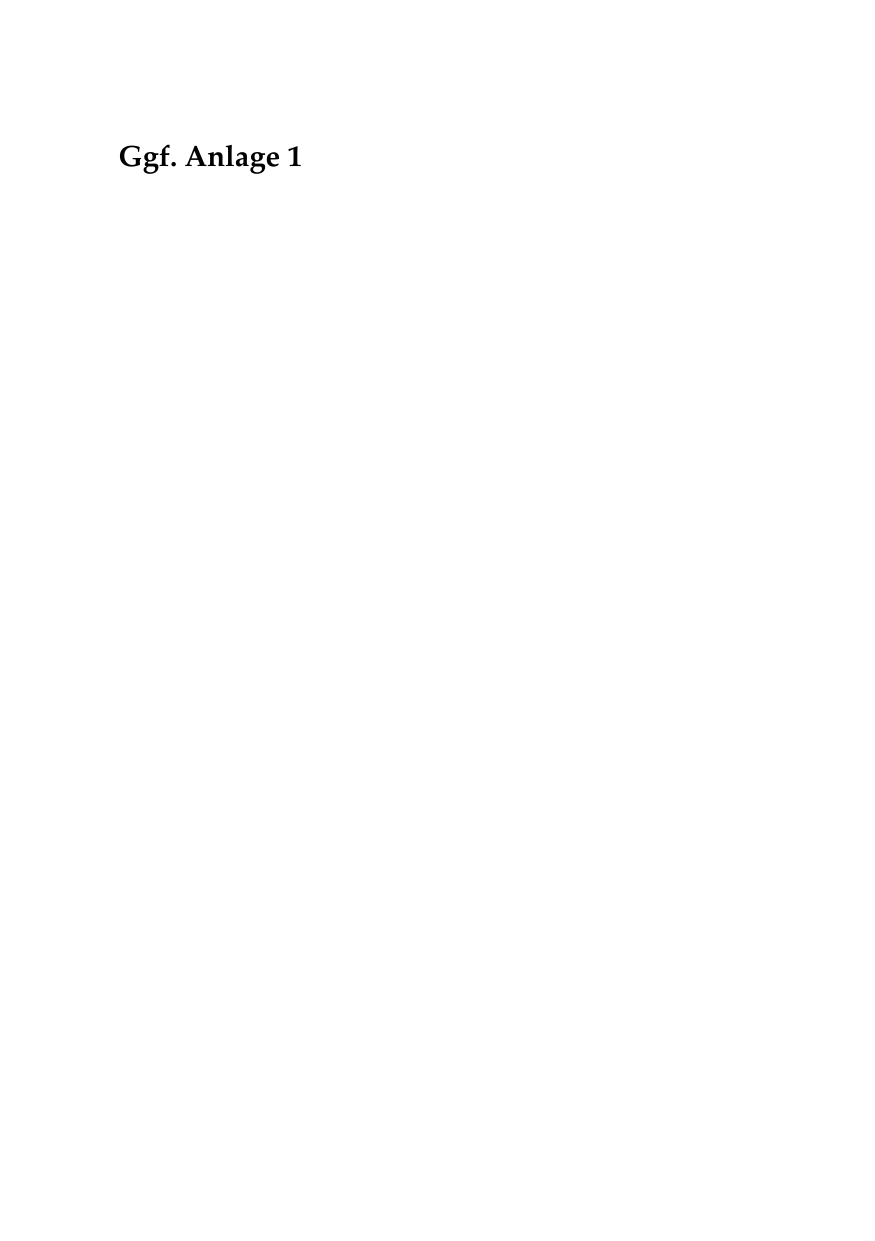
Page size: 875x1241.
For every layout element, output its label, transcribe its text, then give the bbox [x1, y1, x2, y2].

list Ggf. Anlage 1 [118, 136, 768, 175]
